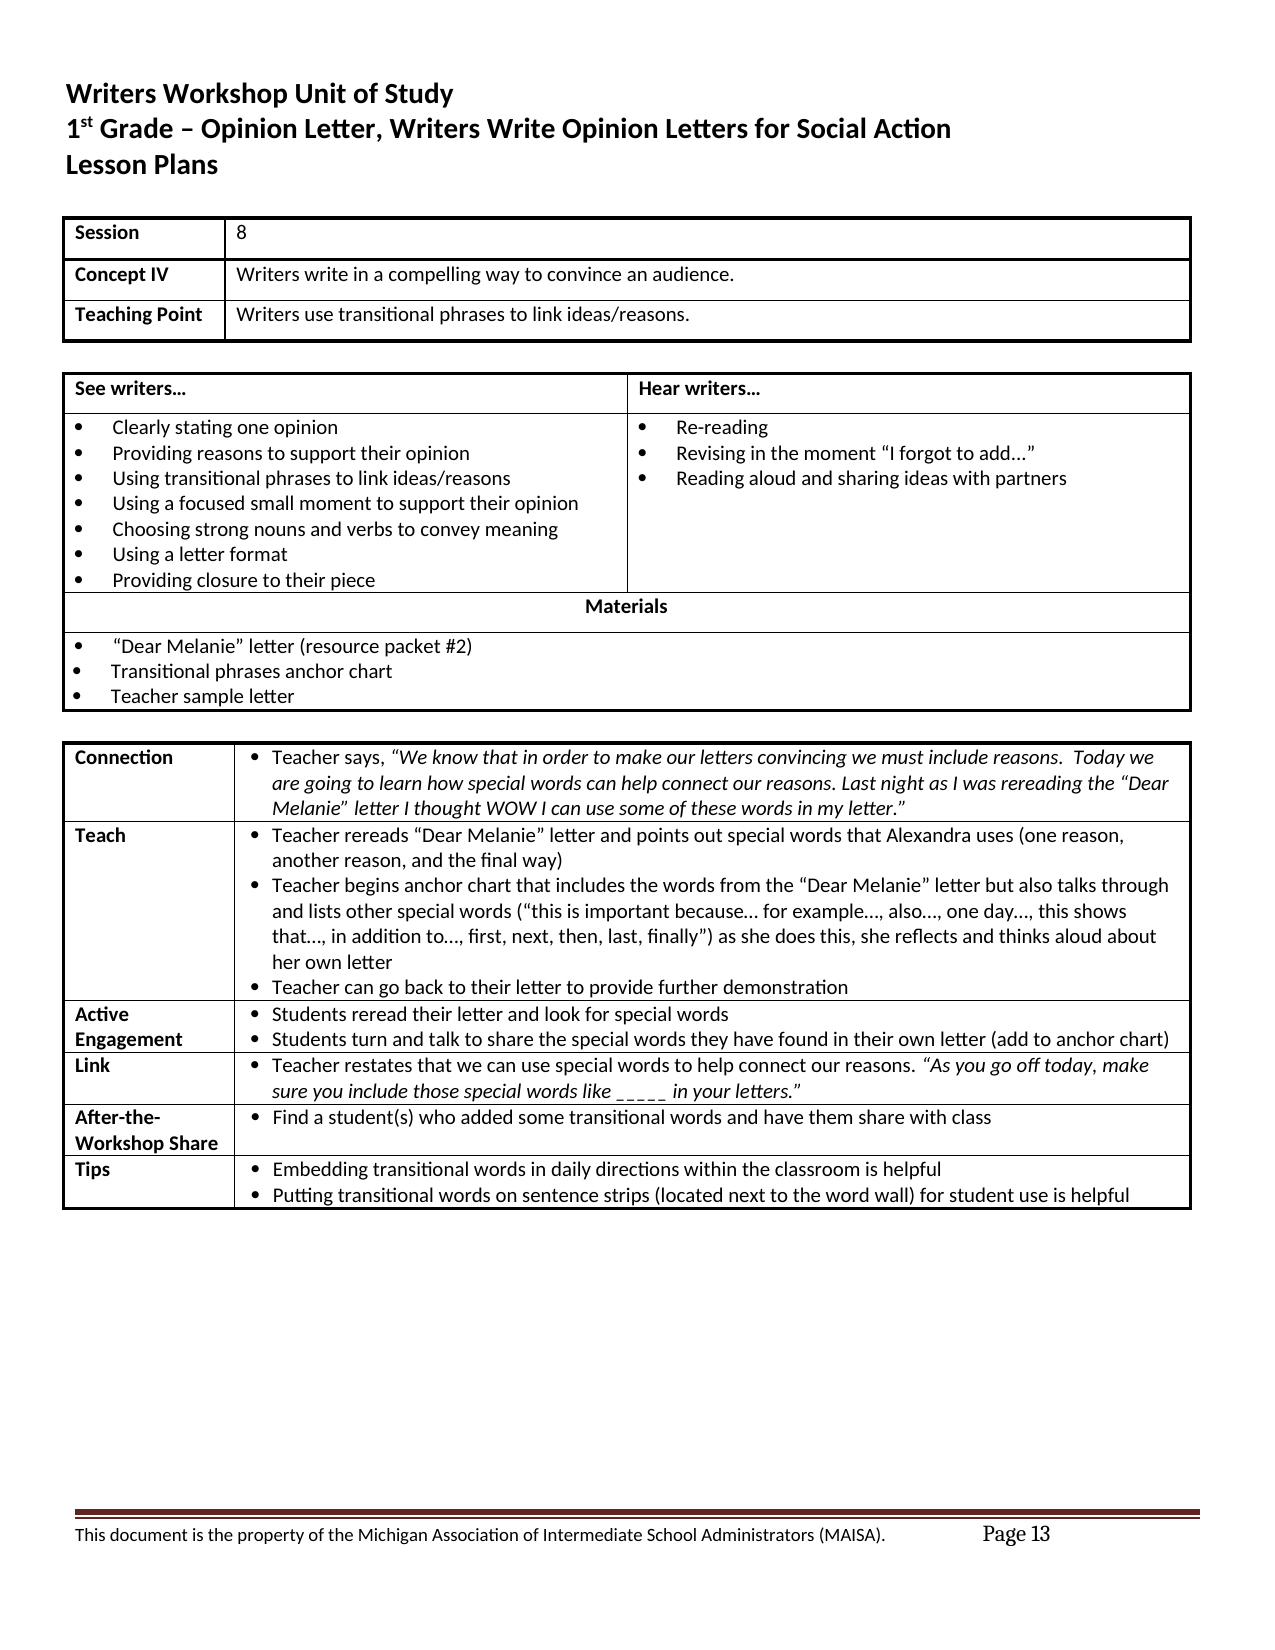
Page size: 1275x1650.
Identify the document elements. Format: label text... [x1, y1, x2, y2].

table_cell Link [65, 1053, 234, 1103]
table_cell Clearly stating one opinion Providing reasons to support their opinion Using transitional phrases to link ideas/reasons Using a focused small moment to support their opinion Choosing strong nouns and verbs to convey meaning Using a letter format Providing closure to their piece [65, 414, 627, 592]
table_cell Teaching Point [65, 301, 224, 339]
table_header Connection [65, 745, 234, 821]
table_cell After-the-Workshop Share [65, 1105, 234, 1155]
table_header Teacher says, “We know that in order to make our letters convincing we must include reasons. Today we are going to learn how special words can help connect our reasons. Last night as I was rereading the “Dear Melanie” letter I thought WOW I can use some of these words in my letter.” [235, 745, 1189, 821]
table_cell Writers write in a compelling way to convince an audience. [226, 261, 1189, 300]
table_cell Teacher restates that we can use special words to help connect our reasons. “As you go off today, make sure you include those special words like _____ in your letters.” [235, 1053, 1189, 1103]
table_cell Embedding transitional words in daily directions within the classroom is helpful Putting transitional words on sentence strips (located next to the word wall) for student use is helpful [235, 1156, 1189, 1207]
text Lesson Plans [66, 146, 1200, 182]
table_cell Teach [65, 822, 234, 1000]
table_header Session [65, 220, 224, 258]
table_cell Students reread their letter and look for special words Students turn and talk to share the special words they have found in their own letter (add to anchor chart) [235, 1001, 1189, 1052]
table_cell Tips [65, 1156, 234, 1207]
table_cell Re-reading Revising in the moment “I forgot to add...” Reading aloud and sharing ideas with partners [628, 414, 1189, 592]
table_cell Concept IV [65, 261, 224, 300]
table_cell Teacher rereads “Dear Melanie” letter and points out special words that Alexandra uses (one reason, another reason, and the final way) Teacher begins anchor chart that includes the words from the “Dear Melanie” letter but also talks through and lists other special words (“this is important because… for example…, also…, one day…, this shows that…, in addition to…, first, next, then, last, finally”) as she does this, she reflects and thinks aloud about her own letter Teacher can go back to their letter to provide further demonstration [235, 822, 1189, 1000]
table_header See writers… [65, 375, 627, 413]
table_header 8 [226, 220, 1189, 258]
table_cell “Dear Melanie” letter (resource packet #2) Transitional phrases anchor chart Teacher sample letter [65, 633, 1189, 709]
table_header Hear writers… [628, 375, 1189, 413]
table_cell Find a student(s) who added some transitional words and have them share with class [235, 1105, 1189, 1155]
table_cell Active Engagement [65, 1001, 234, 1052]
table_cell Writers use transitional phrases to link ideas/reasons. [226, 301, 1189, 339]
table_cell Materials [65, 593, 1189, 632]
